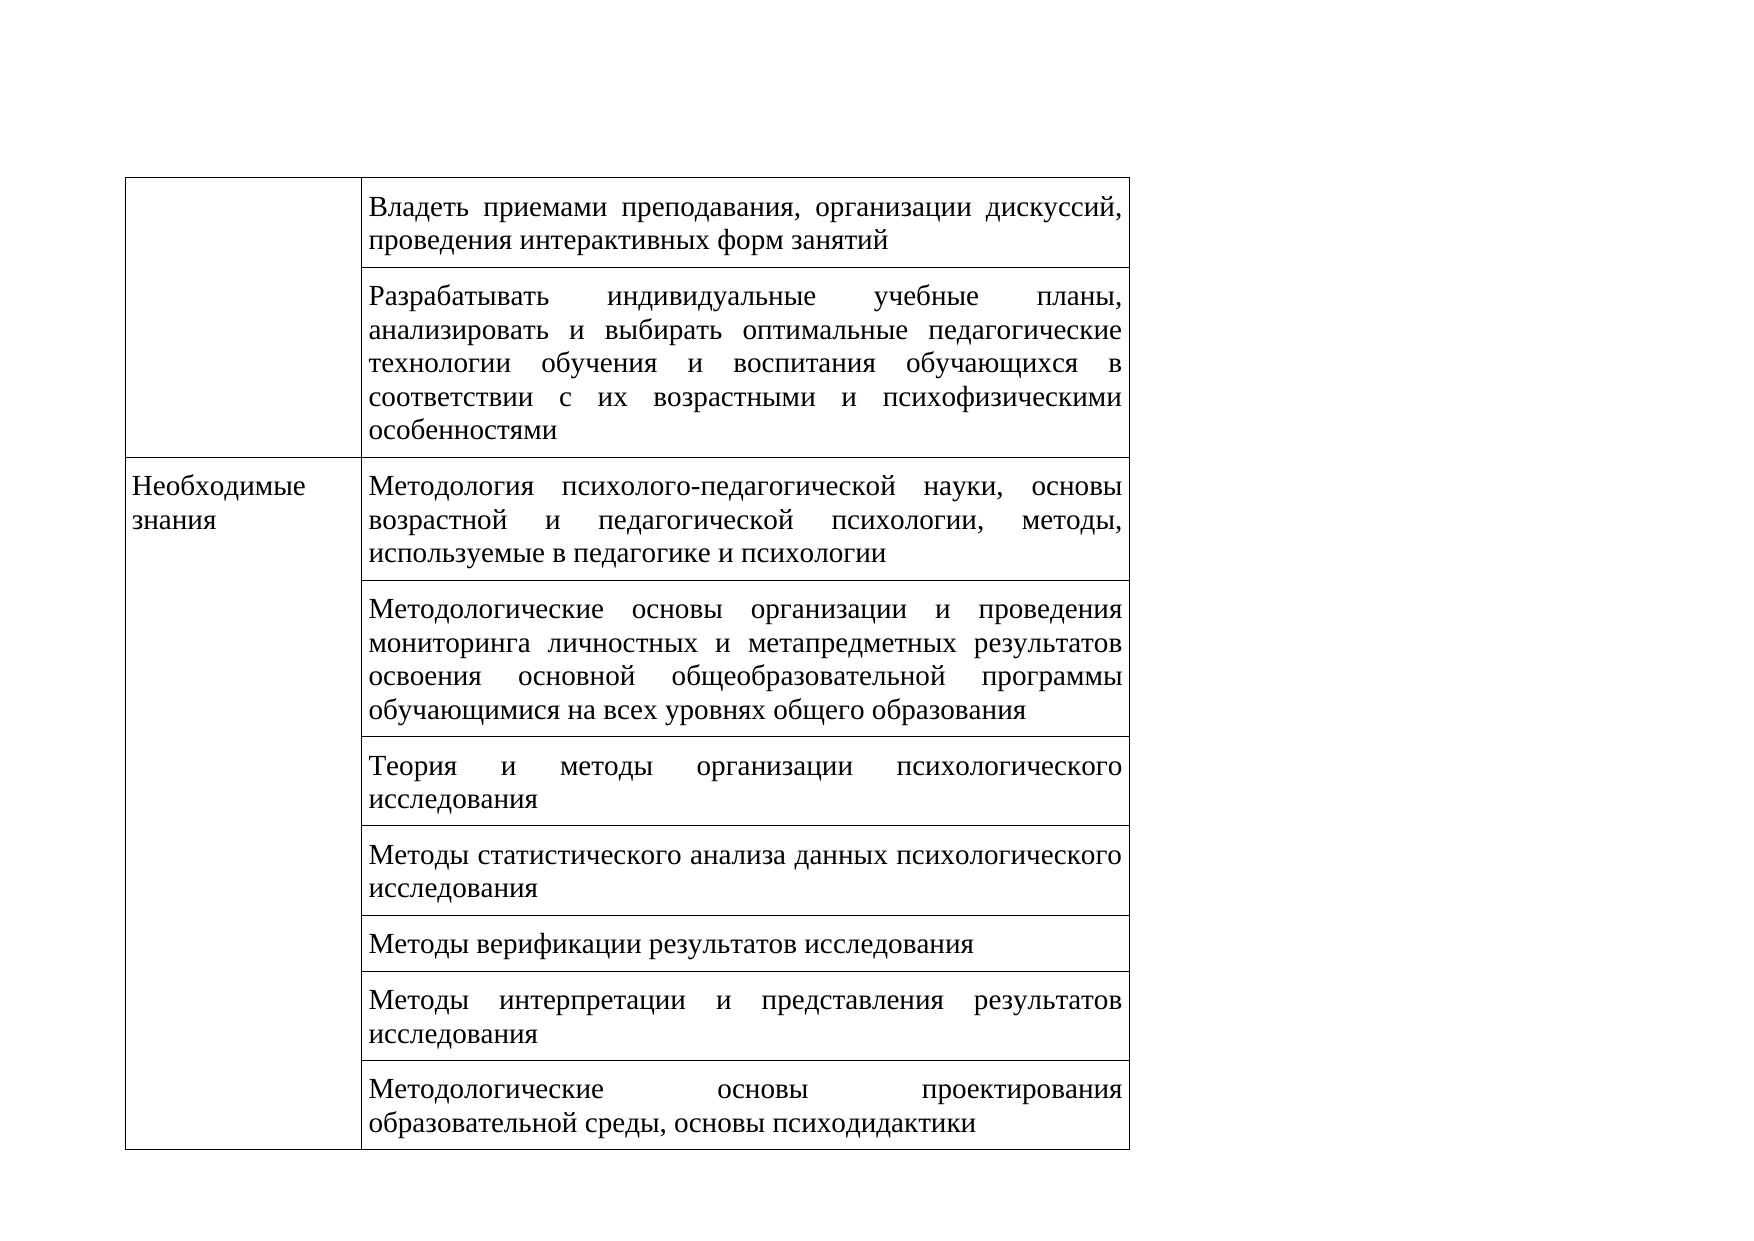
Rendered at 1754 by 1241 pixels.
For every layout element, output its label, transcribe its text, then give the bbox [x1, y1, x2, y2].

table_cell Методологические основы организации и проведения мониторинга личностных и метапредметных результатов освоения основной общеобразовательной программы обучающимися на всех уровнях общего образования [362, 581, 1129, 736]
table_cell Методы интерпретации и представления результатов исследования [362, 972, 1129, 1060]
table_cell Теория и методы организации психологического исследования [362, 737, 1129, 825]
table_cell Разрабатывать индивидуальные учебные планы, анализировать и выбирать оптимальные педагогические технологии обучения и воспитания обучающихся в соответствии с их возрастными и психофизическими особенностями [362, 268, 1129, 457]
table_cell Владеть приемами преподавания, организации дискуссий, проведения интерактивных форм занятий [362, 178, 1129, 267]
table_cell Методология психолого-педагогической науки, основы возрастной и педагогической психологии, методы, используемые в педагогике и психологии [362, 458, 1129, 579]
table_cell Методологические основы проектирования образовательной среды, основы психодидактики [362, 1061, 1129, 1149]
table_cell Методы статистического анализа данных психологического исследования [362, 826, 1129, 915]
table_cell Необходимые знания [126, 458, 361, 1149]
table_cell Методы верификации результатов исследования [362, 916, 1129, 971]
